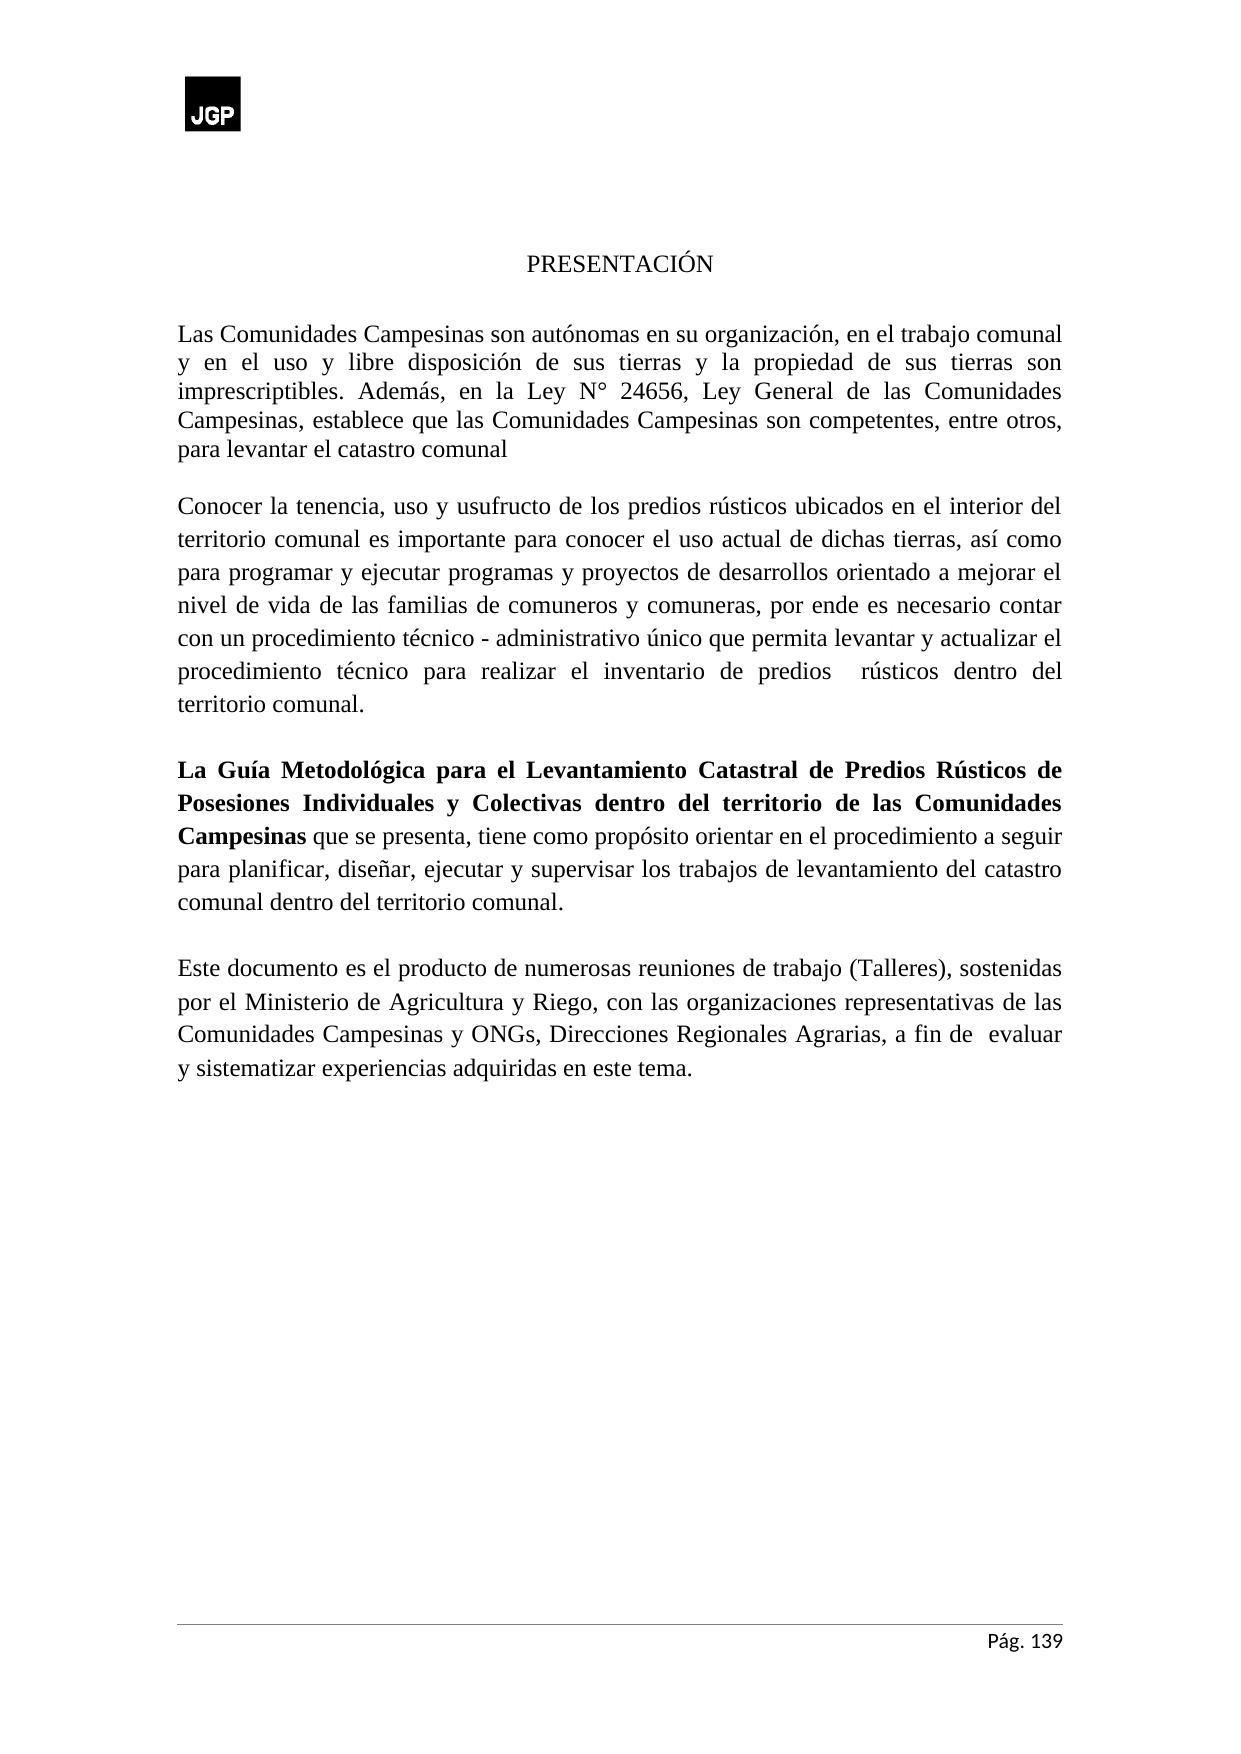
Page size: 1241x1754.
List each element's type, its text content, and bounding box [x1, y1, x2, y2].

text Conocer la tenencia, uso y usufructo de los predios rústicos ubicados en el interior del territorio comunal es importante para conocer el uso actual de dichas tierras, así como para programar y ejecutar programas y proyectos de desarrollos orientado a mejorar el nivel de vida de las familias de comuneros y comuneras, por ende es necesario contar con un procedimiento técnico - administrativo único que permita levantar y actualizar el procedimiento técnico para realizar el inventario de predios rústicos dentro del territorio comunal. [177, 491, 1063, 718]
picture [177, 73, 251, 137]
text PRESENTACIÓN [177, 249, 1063, 277]
text Las Comunidades Campesinas son autónomas en su organización, en el trabajo comunal y en el uso y libre disposición de sus tierras y la propiedad de sus tierras son imprescriptibles. Además, en la Ley N° 24656, Ley General de las Comunidades Campesinas, establece que las Comunidades Campesinas son competentes, entre otros, para levantar el catastro comunal [177, 319, 1063, 462]
text Este documento es el producto de numerosas reuniones de trabajo (Talleres), sostenidas por el Ministerio de Agricultura y Riego, con las organizaciones representativas de las Comunidades Campesinas y ONGs, Direcciones Regionales Agrarias, a fin de evaluar y sistematizar experiencias adquiridas en este tema. [177, 953, 1063, 1081]
text La Guía Metodológica para el Levantamiento Catastral de Predios Rústicos de Posesiones Individuales y Colectivas dentro del territorio de las Comunidades Campesinas que se presenta, tiene como propósito orientar en el procedimiento a seguir para planificar, diseñar, ejecutar y supervisar los trabajos de levantamiento del catastro comunal dentro del territorio comunal. [177, 755, 1063, 916]
